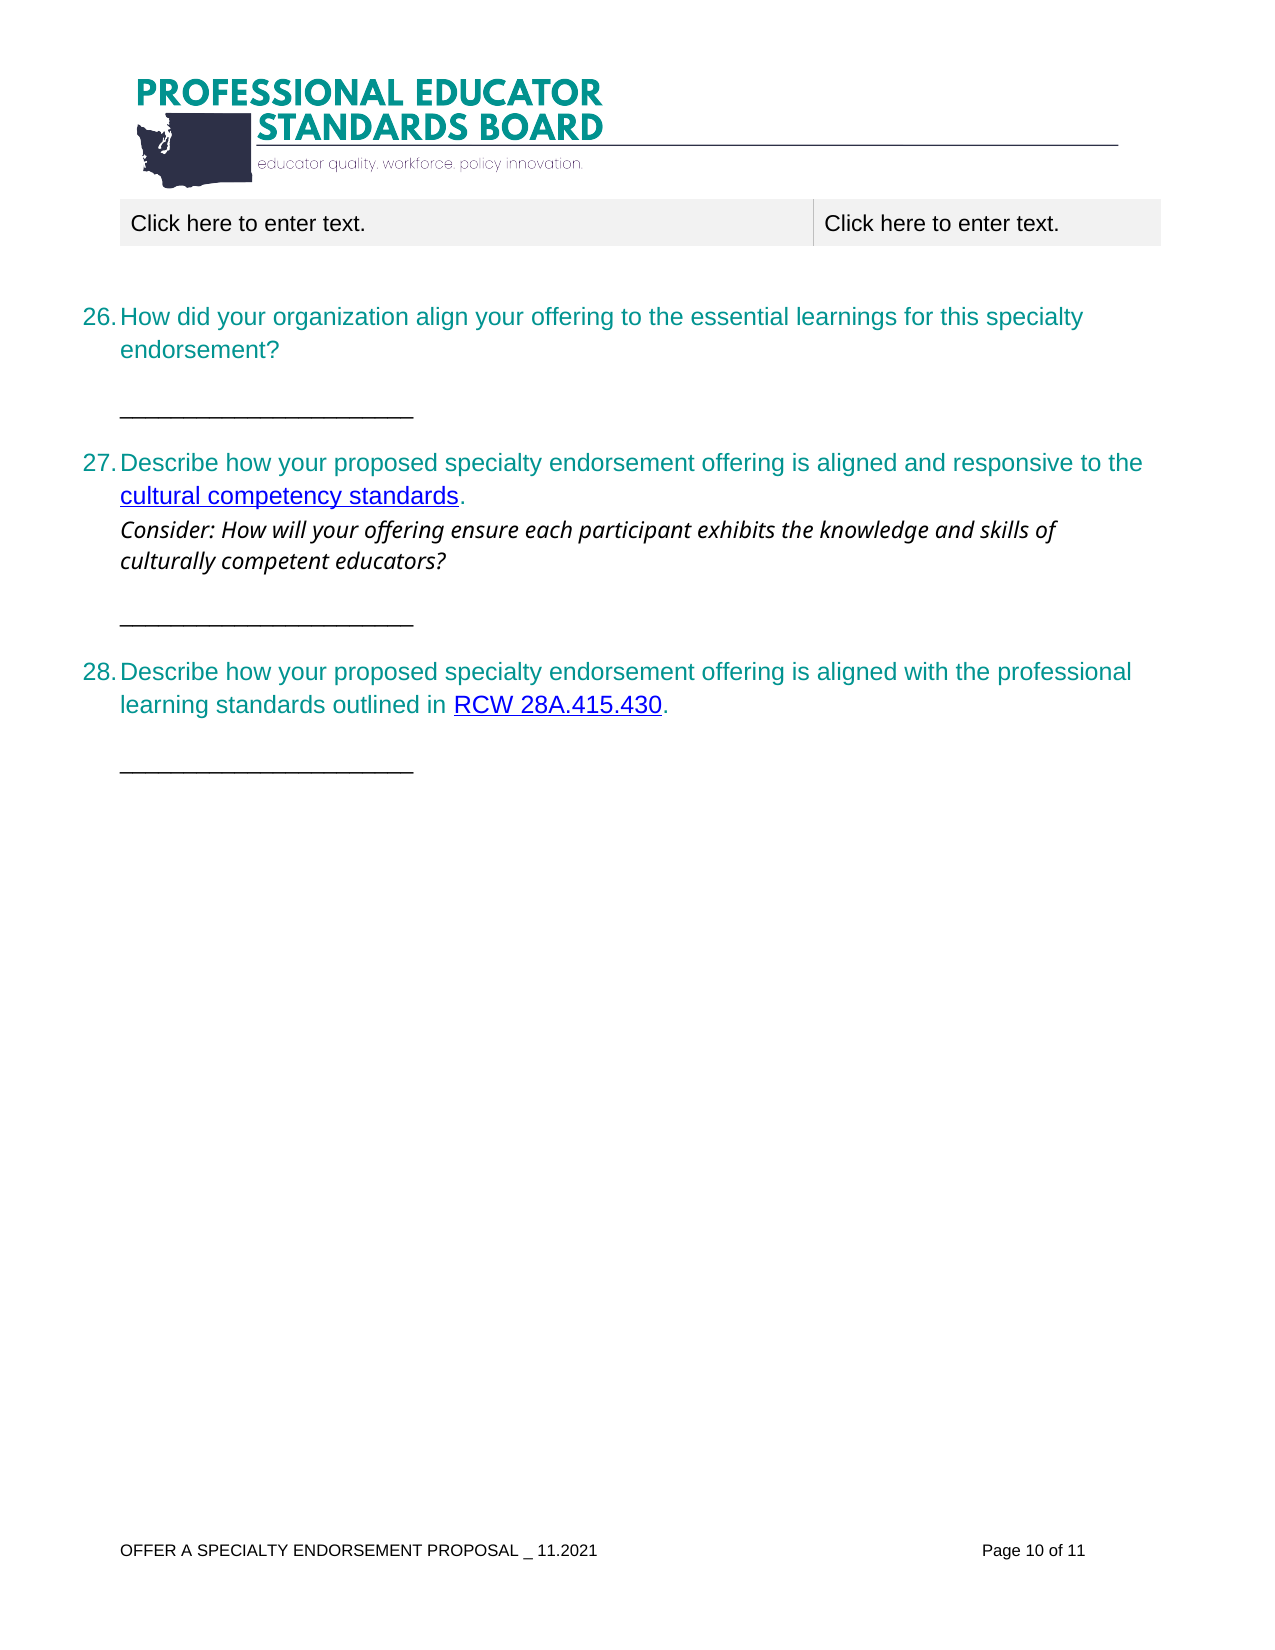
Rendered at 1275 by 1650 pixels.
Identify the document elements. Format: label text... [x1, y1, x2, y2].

picture [120, 57, 1155, 200]
subtitle Describe how your proposed specialty endorsement offering is aligned and responsive to the cultural competency standards. [82, 448, 1155, 509]
subtitle How did your organization align your offering to the essential learnings for this specialty endorsement? [82, 302, 1155, 363]
text Consider: How will your offering ensure each participant exhibits the knowledge and skills of culturally competent educators? [120, 514, 1155, 576]
subtitle Describe how your proposed specialty endorsement offering is aligned with the professional learning standards outlined in RCW 28A.415.430. [82, 657, 1155, 718]
